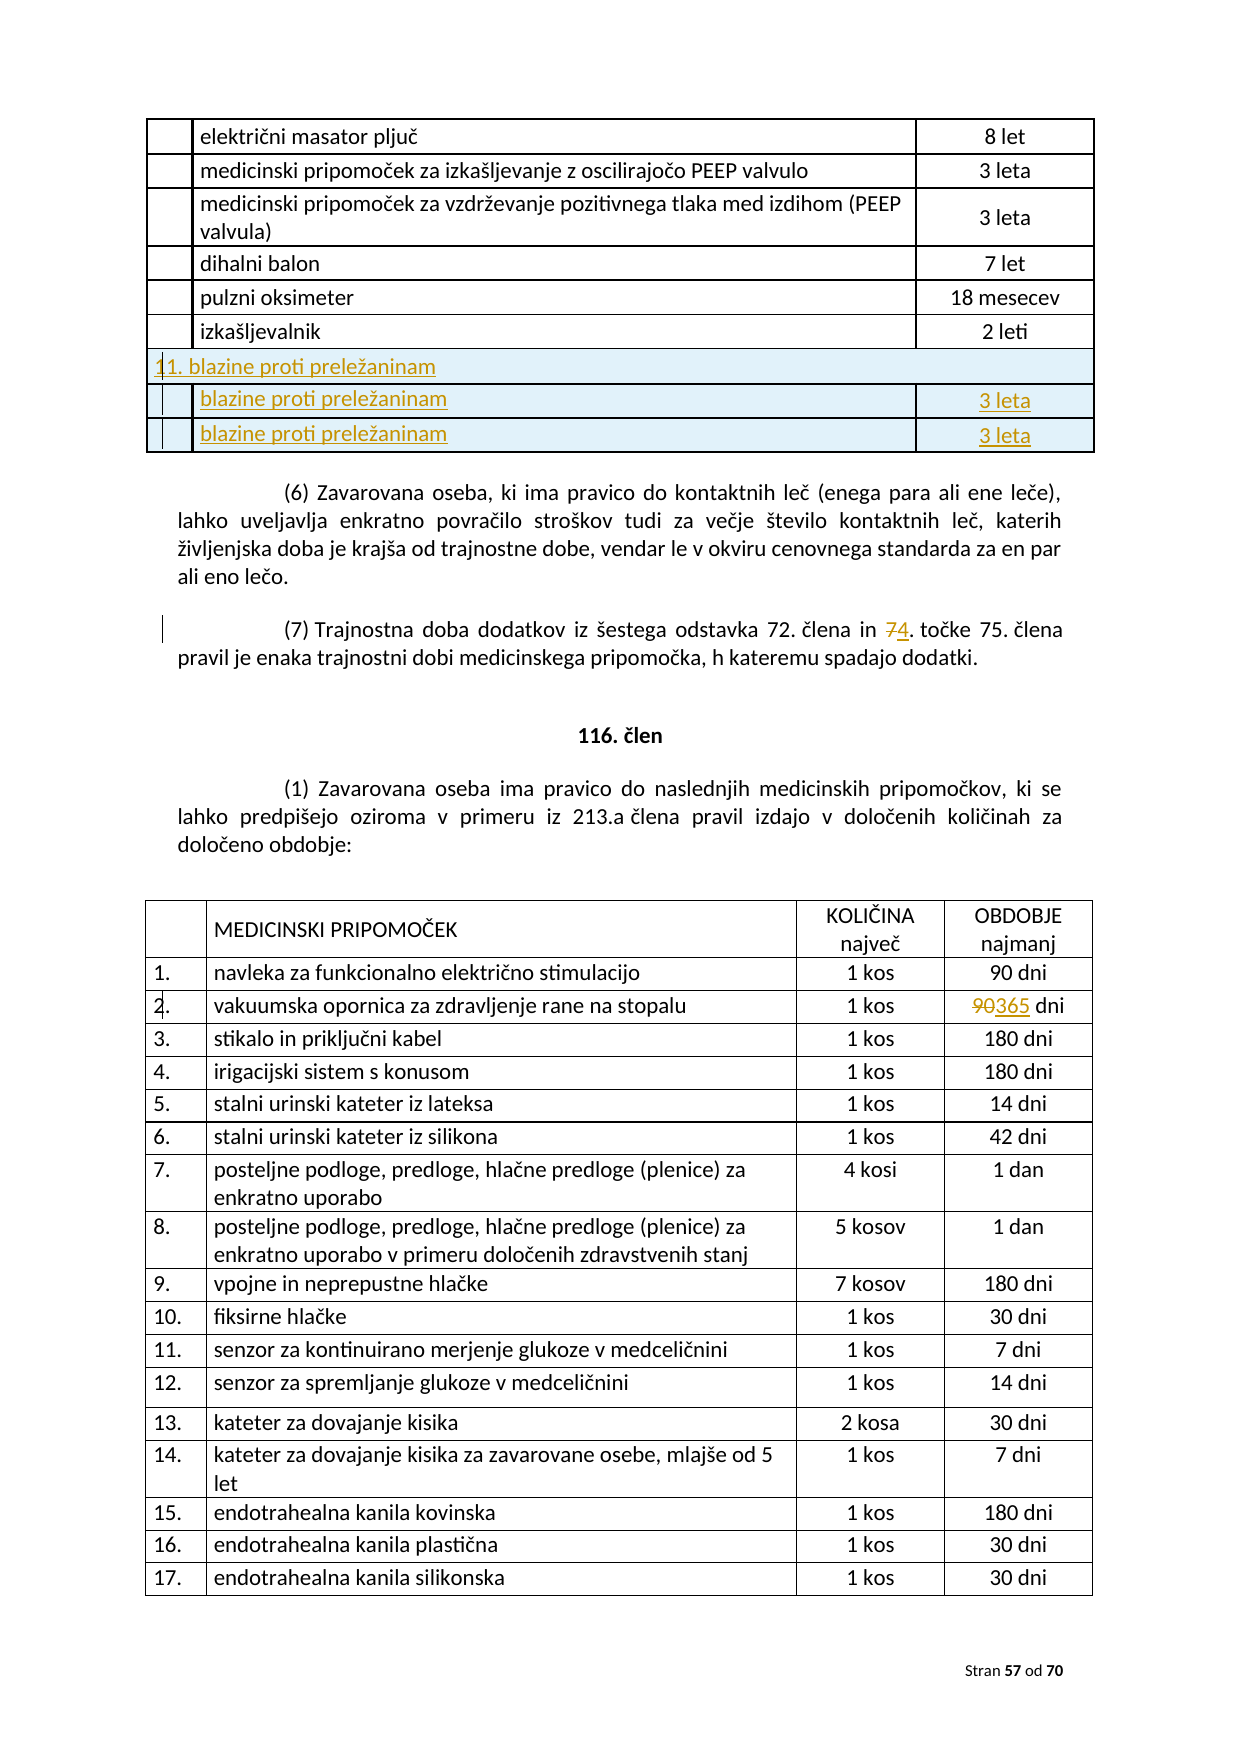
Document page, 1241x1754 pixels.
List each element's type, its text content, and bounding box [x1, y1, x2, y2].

table_cell 15. [146, 1498, 206, 1529]
table_cell 30 dni [945, 1408, 1092, 1439]
table_cell 2. [146, 991, 206, 1023]
table_header [146, 901, 206, 957]
table_cell 4 kosi [797, 1155, 944, 1211]
table_cell električni masator pljuč [194, 120, 915, 152]
table_cell [148, 155, 191, 187]
table_cell 180 dni [945, 1057, 1092, 1088]
table_header KOLIČINA največ [797, 901, 944, 957]
table_cell 1 kos [797, 1024, 944, 1056]
table_cell dni [945, 991, 1092, 1023]
table_cell 1 kos [797, 1302, 944, 1334]
table_cell 7 let [917, 247, 1093, 279]
table_cell 8 let [917, 120, 1093, 152]
table_cell stalni urinski kateter iz silikona [207, 1123, 796, 1154]
table_cell 2 kosa [797, 1408, 944, 1439]
table_cell 7 kosov [797, 1269, 944, 1301]
table_cell posteljne podloge, predloge, hlačne predloge (plenice) za enkratno uporabo v primeru določenih zdravstvenih stanj [207, 1212, 796, 1268]
table_cell 18 mesecev [917, 281, 1093, 314]
table_cell 30 dni [945, 1531, 1092, 1562]
table_cell 1 kos [797, 1441, 944, 1497]
table_cell 180 dni [945, 1498, 1092, 1529]
table_cell 8. [146, 1212, 206, 1268]
table_cell 7 dni [945, 1335, 1092, 1367]
table_cell 17. [146, 1563, 206, 1595]
table_cell 14 dni [945, 1090, 1092, 1121]
table_cell vpojne in neprepustne hlačke [207, 1269, 796, 1301]
table_cell 16. [146, 1531, 206, 1562]
table_cell 14 dni [945, 1368, 1092, 1407]
table_cell 1 kos [797, 1498, 944, 1529]
table_cell medicinski pripomoček za vzdrževanje pozitivnega tlaka med izdihom (PEEP valvula) [194, 189, 915, 245]
table_cell 1 kos [797, 1368, 944, 1407]
table_cell [148, 281, 191, 314]
table_cell 30 dni [945, 1563, 1092, 1595]
table_cell 3 leta [917, 189, 1093, 245]
table_cell medicinski pripomoček za izkašljevanje z oscilirajočo PEEP valvulo [194, 155, 915, 187]
table_cell izkašljevalnik [194, 315, 915, 348]
table_cell dihalni balon [194, 247, 915, 279]
table_cell 10. [146, 1302, 206, 1334]
table_cell endotrahealna kanila kovinska [207, 1498, 796, 1529]
table_cell endotrahealna kanila silikonska [207, 1563, 796, 1595]
table_cell kateter za dovajanje kisika za zavarovane osebe, mlajše od 5 let [207, 1441, 796, 1497]
table_cell irigacijski sistem s konusom [207, 1057, 796, 1088]
table_cell navleka za funkcionalno električno stimulacijo [207, 958, 796, 990]
table_cell [148, 315, 191, 348]
table_cell 5 kosov [797, 1212, 944, 1268]
text (1) Zavarovana oseba ima pravico do naslednjih medicinskih pripomočkov, ki se lahko predpišejo oziroma v primeru iz 213.a člena pravil izdajo v določenih količinah za določeno obdobje: [177, 774, 1063, 858]
table_cell 42 dni [945, 1123, 1092, 1154]
table_cell 180 dni [945, 1269, 1092, 1301]
table_cell 11. [146, 1335, 206, 1367]
table_cell stikalo in priključni kabel [207, 1024, 796, 1056]
table_cell 14. [146, 1441, 206, 1497]
table_cell 12. [146, 1368, 206, 1407]
text (7) Trajnostna doba dodatkov iz šestega odstavka 72. člena in . točke 75. člena pravil je enaka trajnostni dobi medicinskega pripomočka, h kateremu spadajo dodatki. [177, 615, 1063, 671]
table_cell 3 leta [917, 155, 1093, 187]
table_cell 2 leti [917, 315, 1093, 348]
table_header OBDOBJE najmanj [945, 901, 1092, 957]
table_cell 4. [146, 1057, 206, 1088]
table_cell 1 kos [797, 1123, 944, 1154]
table_cell kateter za dovajanje kisika [207, 1408, 796, 1439]
table_cell 1 kos [797, 1563, 944, 1595]
table_cell 1 dan [945, 1212, 1092, 1268]
table_cell 5. [146, 1090, 206, 1121]
table_cell vakuumska opornica za zdravljenje rane na stopalu [207, 991, 796, 1023]
table_cell 3. [146, 1024, 206, 1056]
table_cell [148, 120, 191, 152]
table_cell 13. [146, 1408, 206, 1439]
table_cell fiksirne hlačke [207, 1302, 796, 1334]
table_cell 90 dni [945, 958, 1092, 990]
table_cell endotrahealna kanila plastična [207, 1531, 796, 1562]
text (6) Zavarovana oseba, ki ima pravico do kontaktnih leč (enega para ali ene leče), lahko uveljavlja enkratno povračilo stroškov tudi za večje število kontaktnih leč, katerih življenjska doba je krajša od trajnostne dobe, vendar le v okviru cenovnega standarda za en par ali eno lečo. [177, 478, 1063, 590]
table_cell 1 kos [797, 991, 944, 1023]
table_cell senzor za spremljanje glukoze v medceličnini [207, 1368, 796, 1407]
text 116. člen [177, 721, 1063, 749]
table_cell 1 kos [797, 1090, 944, 1121]
table_cell senzor za kontinuirano merjenje glukoze v medceličnini [207, 1335, 796, 1367]
table_cell 1 kos [797, 958, 944, 990]
table_cell 9. [146, 1269, 206, 1301]
table_cell 30 dni [945, 1302, 1092, 1334]
table_cell 6. [146, 1123, 206, 1154]
table_cell [148, 189, 191, 245]
table_cell [148, 247, 191, 279]
table_cell 1 kos [797, 1335, 944, 1367]
table_cell stalni urinski kateter iz lateksa [207, 1090, 796, 1121]
table_cell 1. [146, 958, 206, 990]
table_cell posteljne podloge, predloge, hlačne predloge (plenice) za enkratno uporabo [207, 1155, 796, 1211]
table_cell 1 kos [797, 1057, 944, 1088]
table_cell 7 dni [945, 1441, 1092, 1497]
table_header MEDICINSKI PRIPOMOČEK [207, 901, 796, 957]
table_cell 1 dan [945, 1155, 1092, 1211]
table_cell 7. [146, 1155, 206, 1211]
table_cell pulzni oksimeter [194, 281, 915, 314]
table_cell 1 kos [797, 1531, 944, 1562]
table_cell 180 dni [945, 1024, 1092, 1056]
